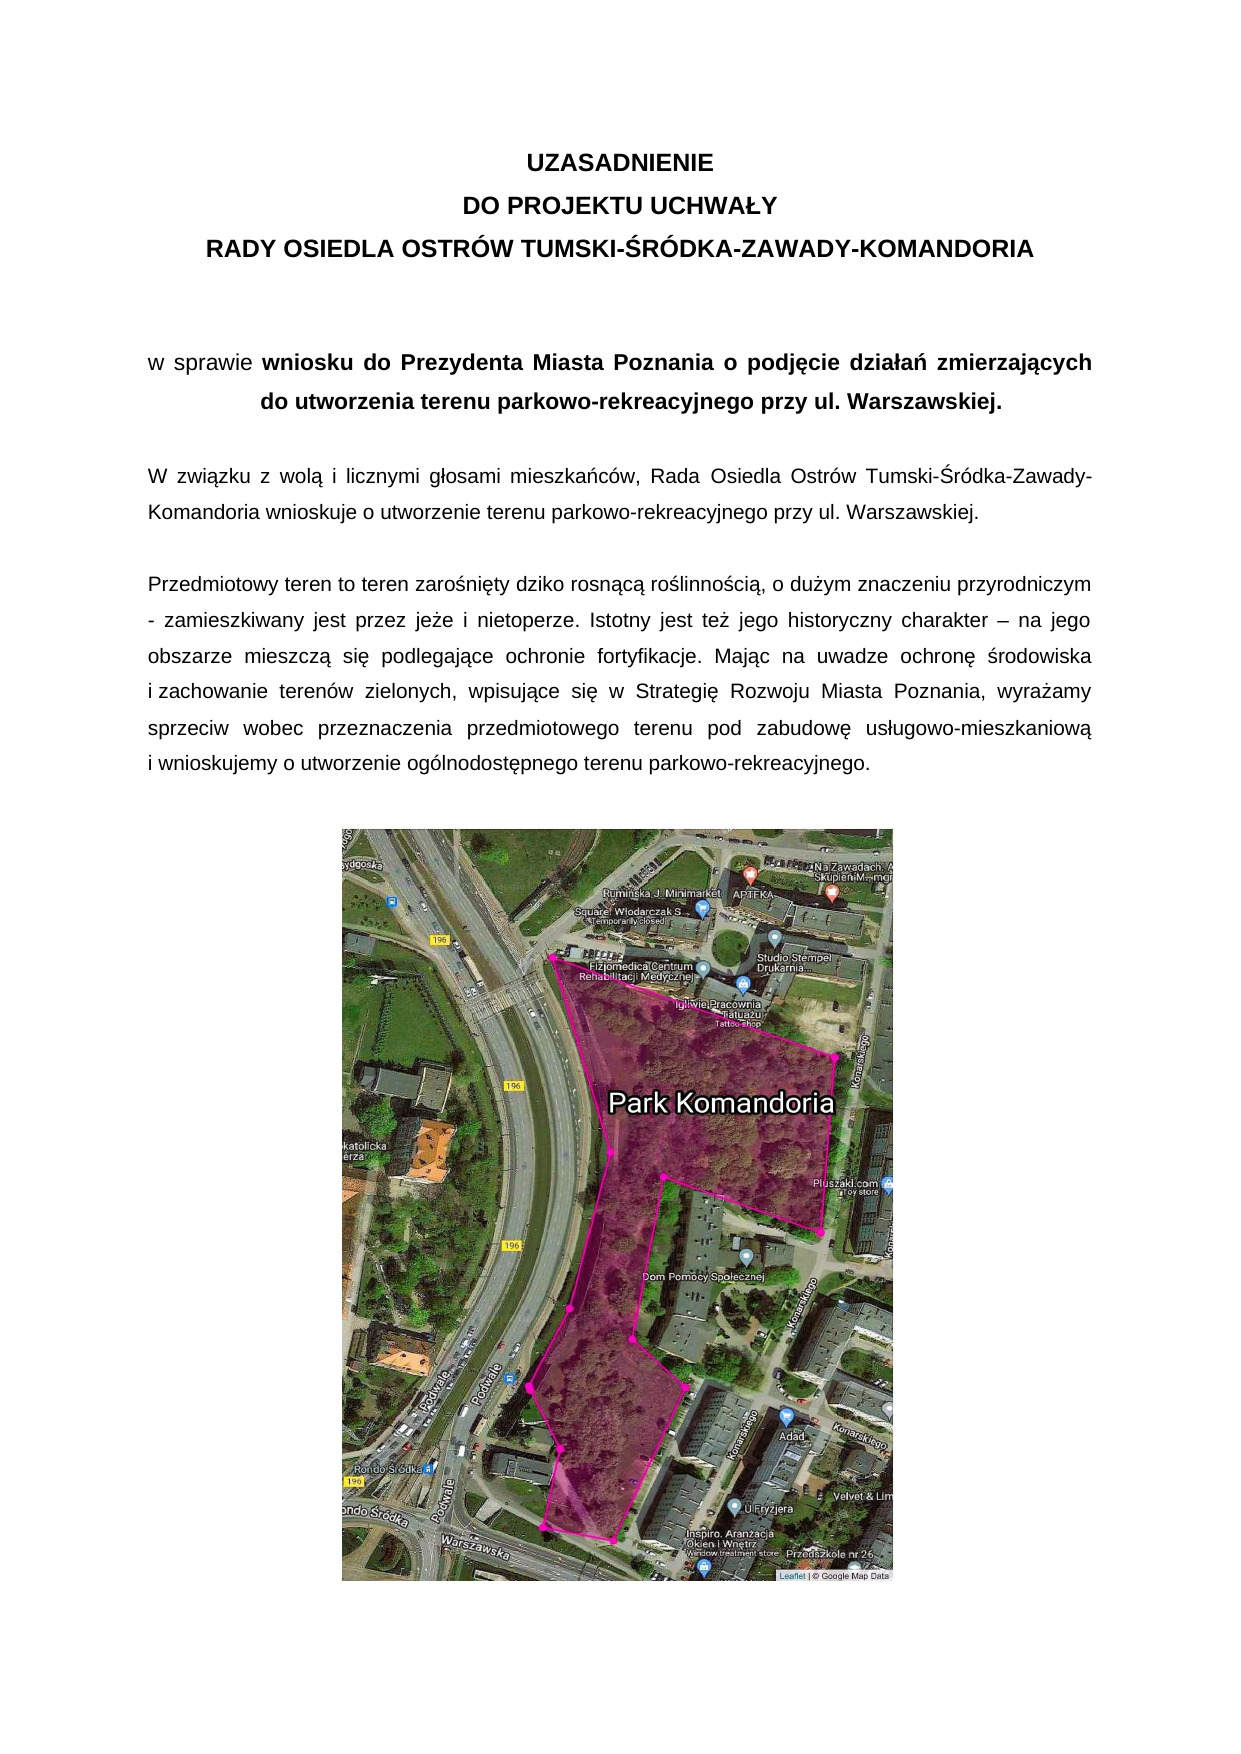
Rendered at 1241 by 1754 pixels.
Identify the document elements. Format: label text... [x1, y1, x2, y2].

text RADY OSIEDLA OSTRÓW TUMSKI-ŚRÓDKA-ZAWADY-KOMANDORIA [148, 234, 1093, 263]
list UZASADNIENIE [148, 148, 1093, 176]
text Przedmiotowy teren to teren zarośnięty dziko rosnącą roślinnością, o dużym znaczeniu przyrodniczym - zamieszkiwany jest przez jeże i nietoperze. Istotny jest też jego historyczny charakter – na jego obszarze mieszczą się podlegające ochronie fortyfikacje. Mając na uwadze ochronę środowiska i zachowanie terenów zielonych, wpisujące się w Strategię Rozwoju Miasta Poznania, wyrażamy sprzeciw wobec przeznaczenia przedmiotowego terenu pod zabudowę usługowo-mieszkaniową i wnioskujemy o utworzenie ogólnodostępnego terenu parkowo-rekreacyjnego. [148, 572, 1093, 775]
text w sprawie wniosku do Prezydenta Miasta Poznania o podjęcie działań zmierzających do utworzenia terenu parkowo-rekreacyjnego przy ul. Warszawskiej. [148, 349, 1093, 415]
text W związku z wolą i licznymi głosami mieszkańców, Rada Osiedla Ostrów Tumski-Śródka-Zawady-Komandoria wnioskuje o utworzenie terenu parkowo-rekreacyjnego przy ul. Warszawskiej. [148, 464, 1093, 524]
picture [342, 823, 899, 1581]
